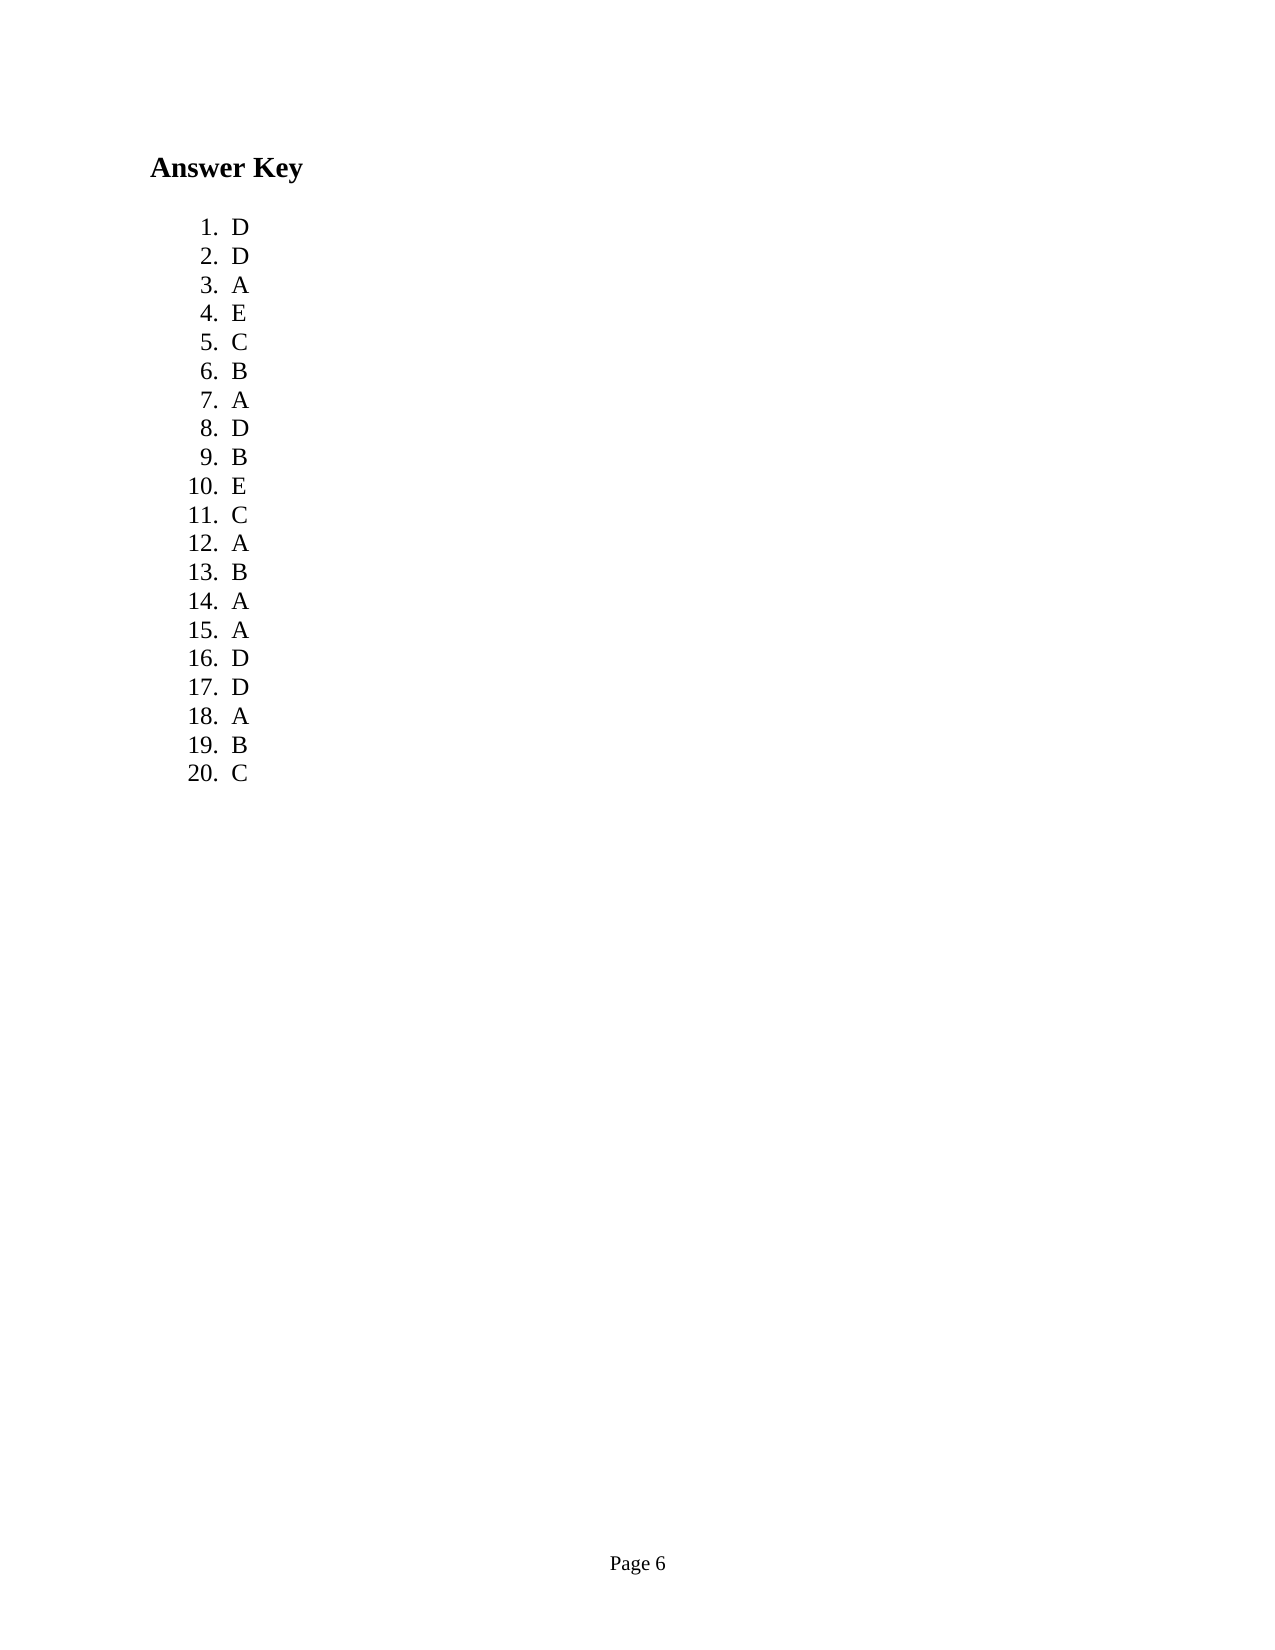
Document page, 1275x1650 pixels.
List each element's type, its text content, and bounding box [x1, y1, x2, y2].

table_cell 2. [150, 241, 225, 270]
table_cell A [225, 385, 1125, 413]
table_cell 15. [150, 615, 225, 643]
text Answer Key [150, 150, 1125, 183]
table_cell 18. [150, 701, 225, 730]
table_cell B [225, 356, 1125, 385]
table_cell 17. [150, 672, 225, 701]
table_header D [225, 212, 1125, 241]
table_cell 9. [150, 442, 225, 471]
table_cell 6. [150, 356, 225, 385]
table_cell D [225, 414, 1125, 442]
table_cell B [225, 442, 1125, 471]
table_cell A [225, 615, 1125, 643]
table_cell 7. [150, 385, 225, 413]
table_cell 20. [150, 759, 225, 787]
table_cell D [225, 241, 1125, 270]
table_cell E [225, 471, 1125, 500]
table_cell 12. [150, 529, 225, 557]
table_cell 3. [150, 270, 225, 298]
table_cell A [225, 586, 1125, 615]
table_cell D [225, 644, 1125, 672]
table_cell A [225, 529, 1125, 557]
table_cell 16. [150, 644, 225, 672]
table_cell 13. [150, 557, 225, 586]
table_cell 11. [150, 500, 225, 528]
table_cell B [225, 557, 1125, 586]
table_cell 19. [150, 730, 225, 758]
table_cell 4. [150, 299, 225, 327]
table_cell A [225, 701, 1125, 730]
table_cell 14. [150, 586, 225, 615]
table_cell D [225, 672, 1125, 701]
table_cell A [225, 270, 1125, 298]
table_cell E [225, 299, 1125, 327]
table_cell C [225, 759, 1125, 787]
table_header 1. [150, 212, 225, 241]
table_cell B [225, 730, 1125, 758]
table_cell 10. [150, 471, 225, 500]
table_cell 8. [150, 414, 225, 442]
table_cell C [225, 500, 1125, 528]
table_cell C [225, 327, 1125, 356]
table_cell 5. [150, 327, 225, 356]
